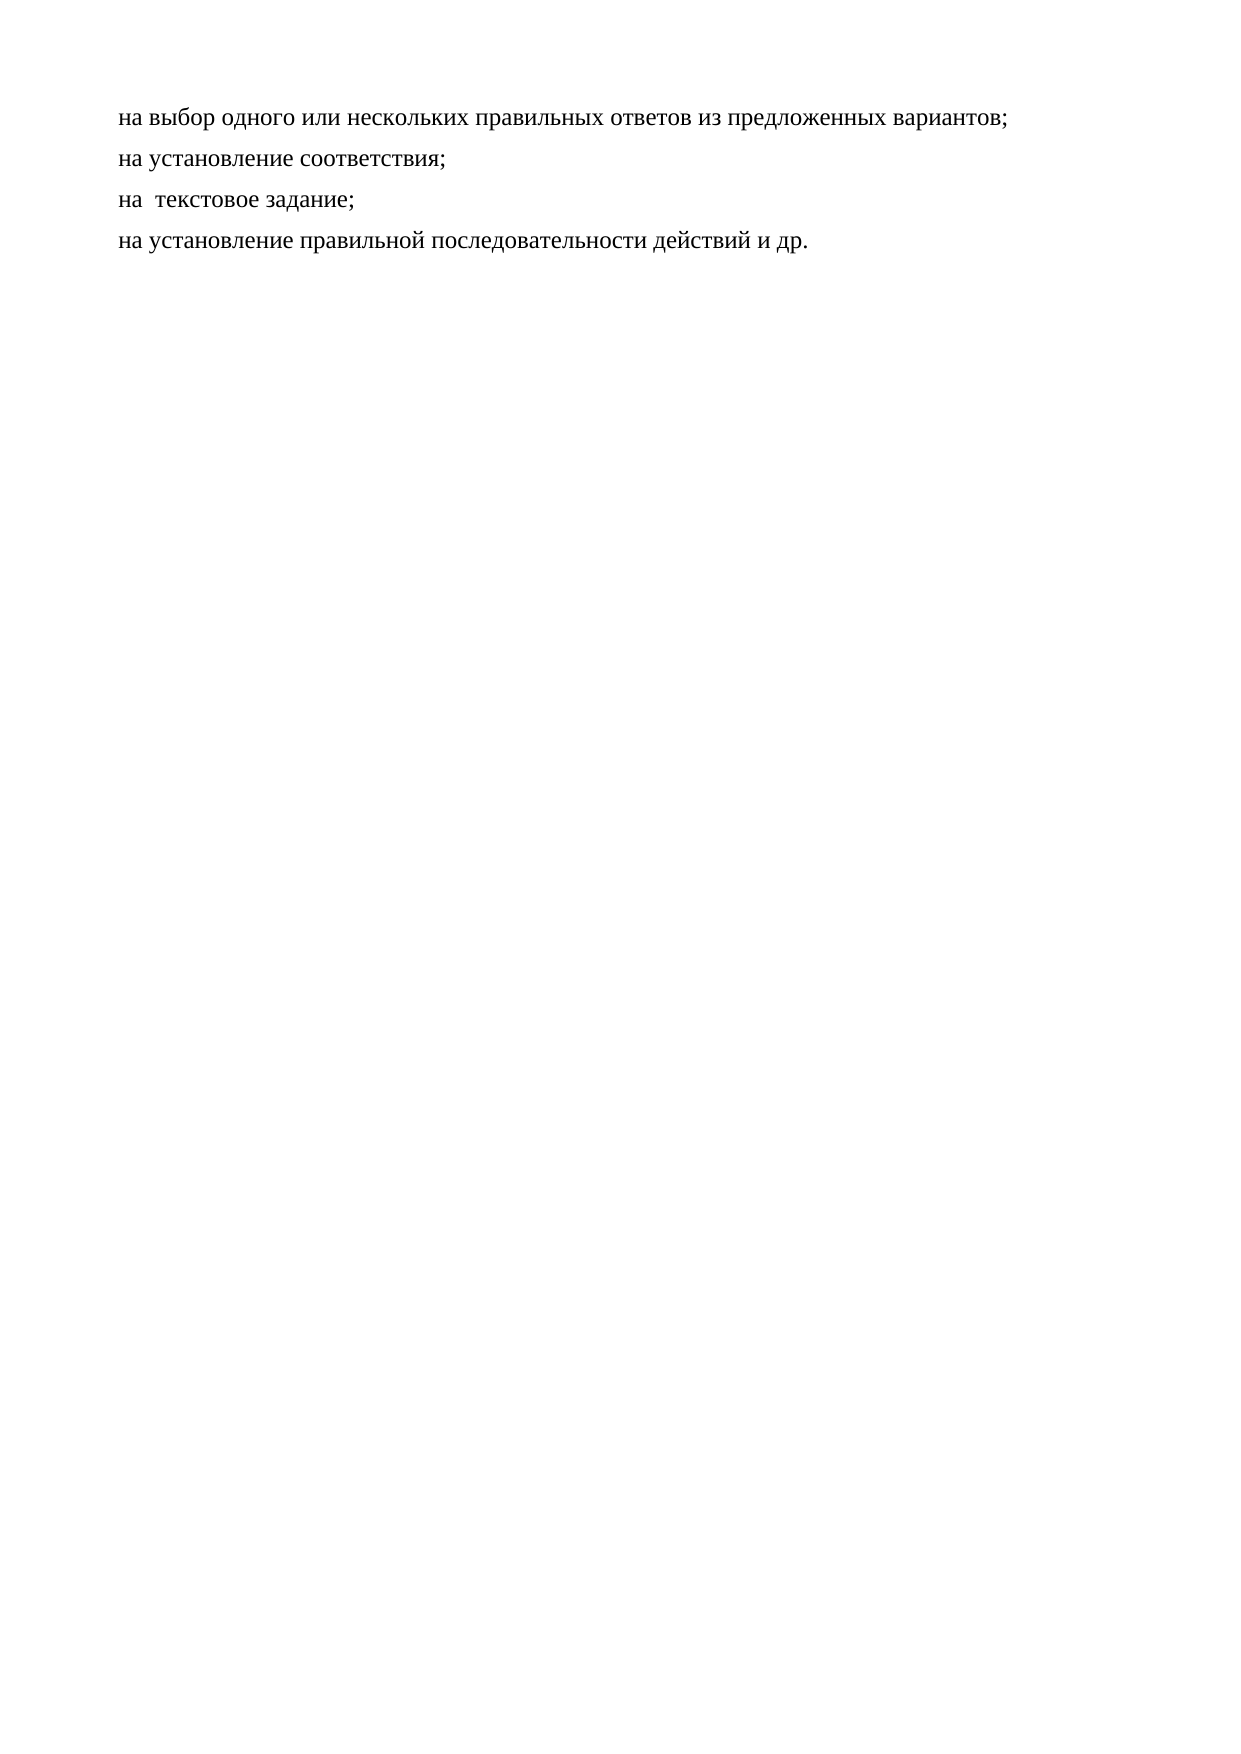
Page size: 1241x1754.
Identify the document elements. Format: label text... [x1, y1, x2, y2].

text на выбор одного или нескольких правильных ответов из предложенных вариантов; [118, 102, 1165, 131]
text на установление правильной последовательности действий и др. [118, 226, 1165, 254]
text на установление соответствия; [118, 143, 1165, 172]
text на текстовое задание; [118, 184, 1165, 213]
